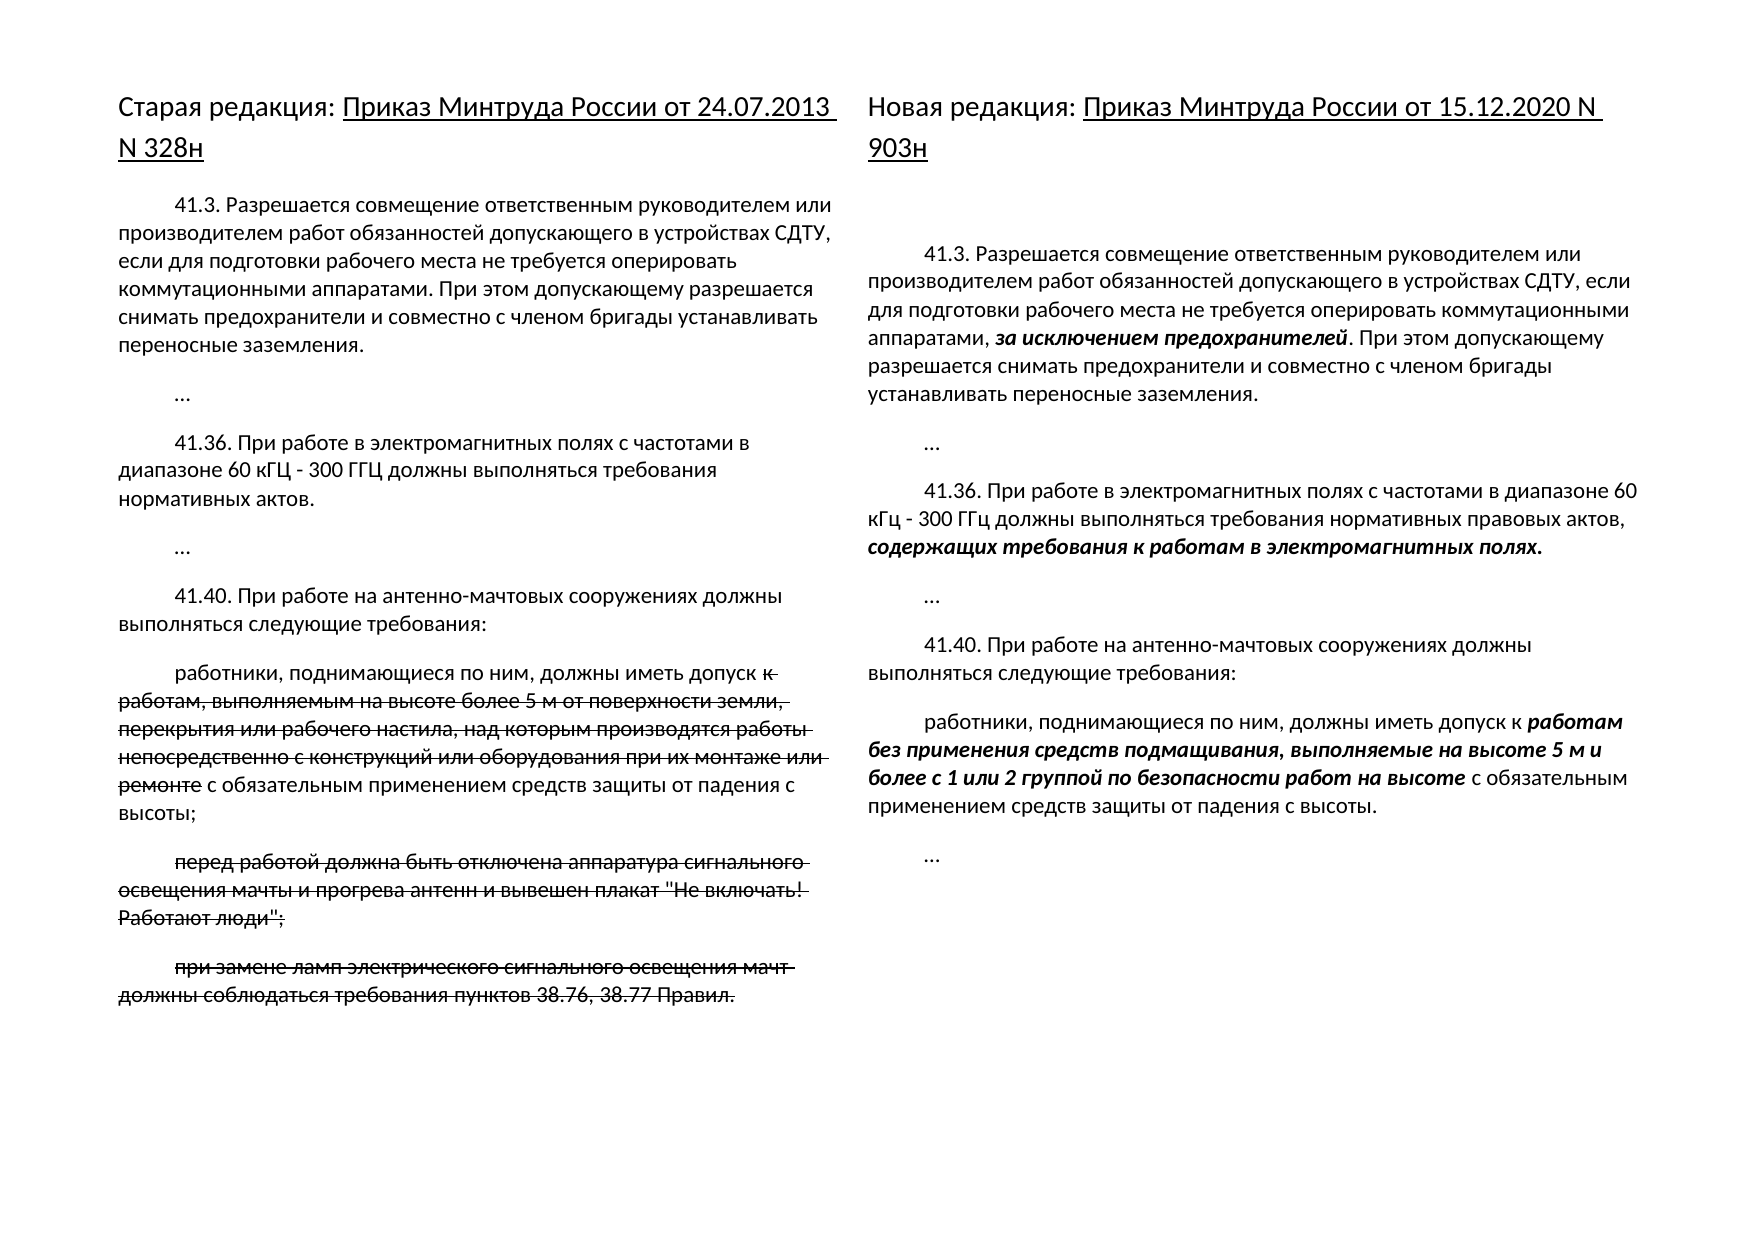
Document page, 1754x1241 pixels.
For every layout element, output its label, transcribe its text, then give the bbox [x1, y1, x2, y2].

table_header Новая редакция: Приказ Минтруда России от 15.12.2020 N 903н [856, 89, 1671, 190]
table_header Старая редакция: Приказ Минтруда России от 24.07.2013 N 328н [107, 89, 856, 190]
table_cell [107, 190, 856, 1035]
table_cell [856, 190, 1671, 1035]
